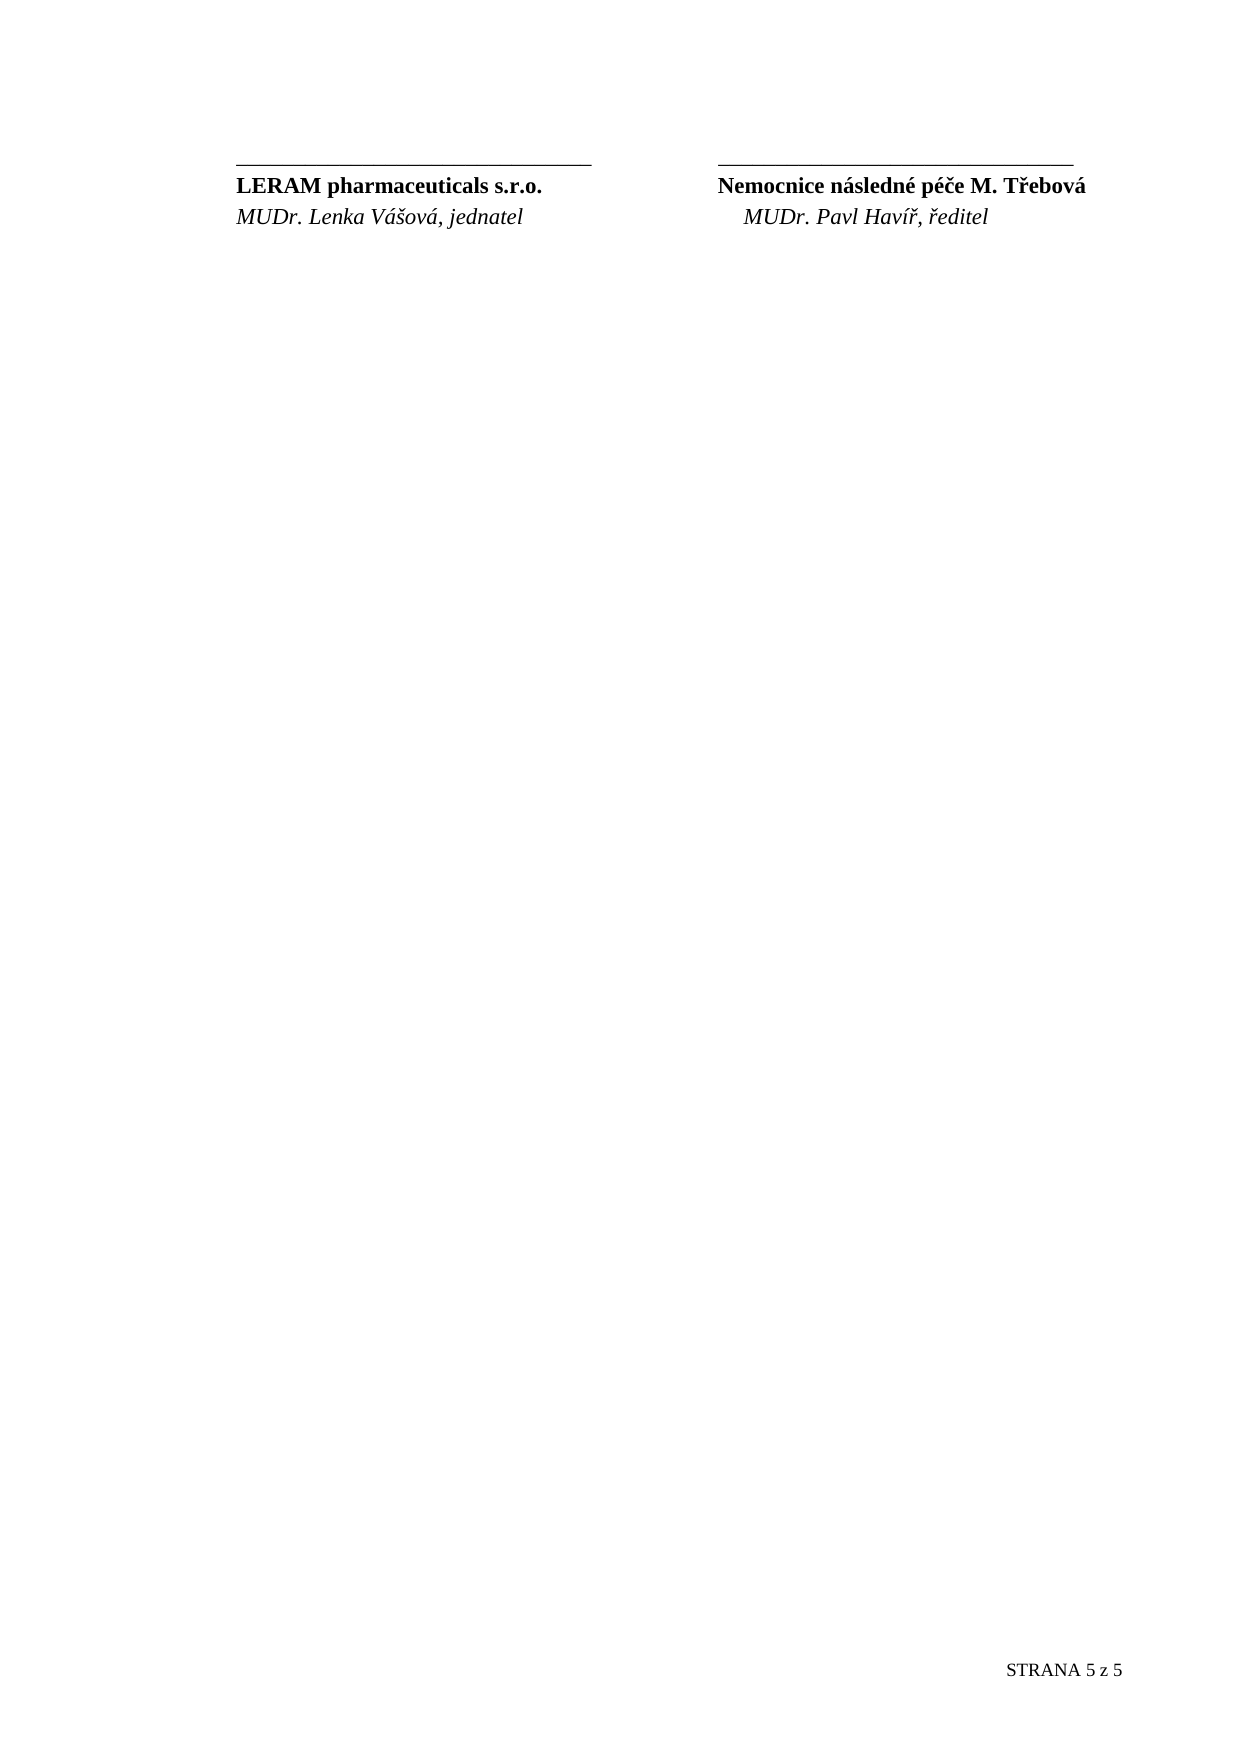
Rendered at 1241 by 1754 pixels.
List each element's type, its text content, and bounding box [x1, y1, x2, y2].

text MUDr. Lenka Vášová, jednatel MUDr. Pavl Havíř, ředitel [236, 203, 1123, 229]
text LERAM pharmaceuticals s.r.o. Nemocnice následné péče M. Třebová [236, 173, 1093, 199]
text _______________________________ _______________________________ [236, 142, 1093, 169]
